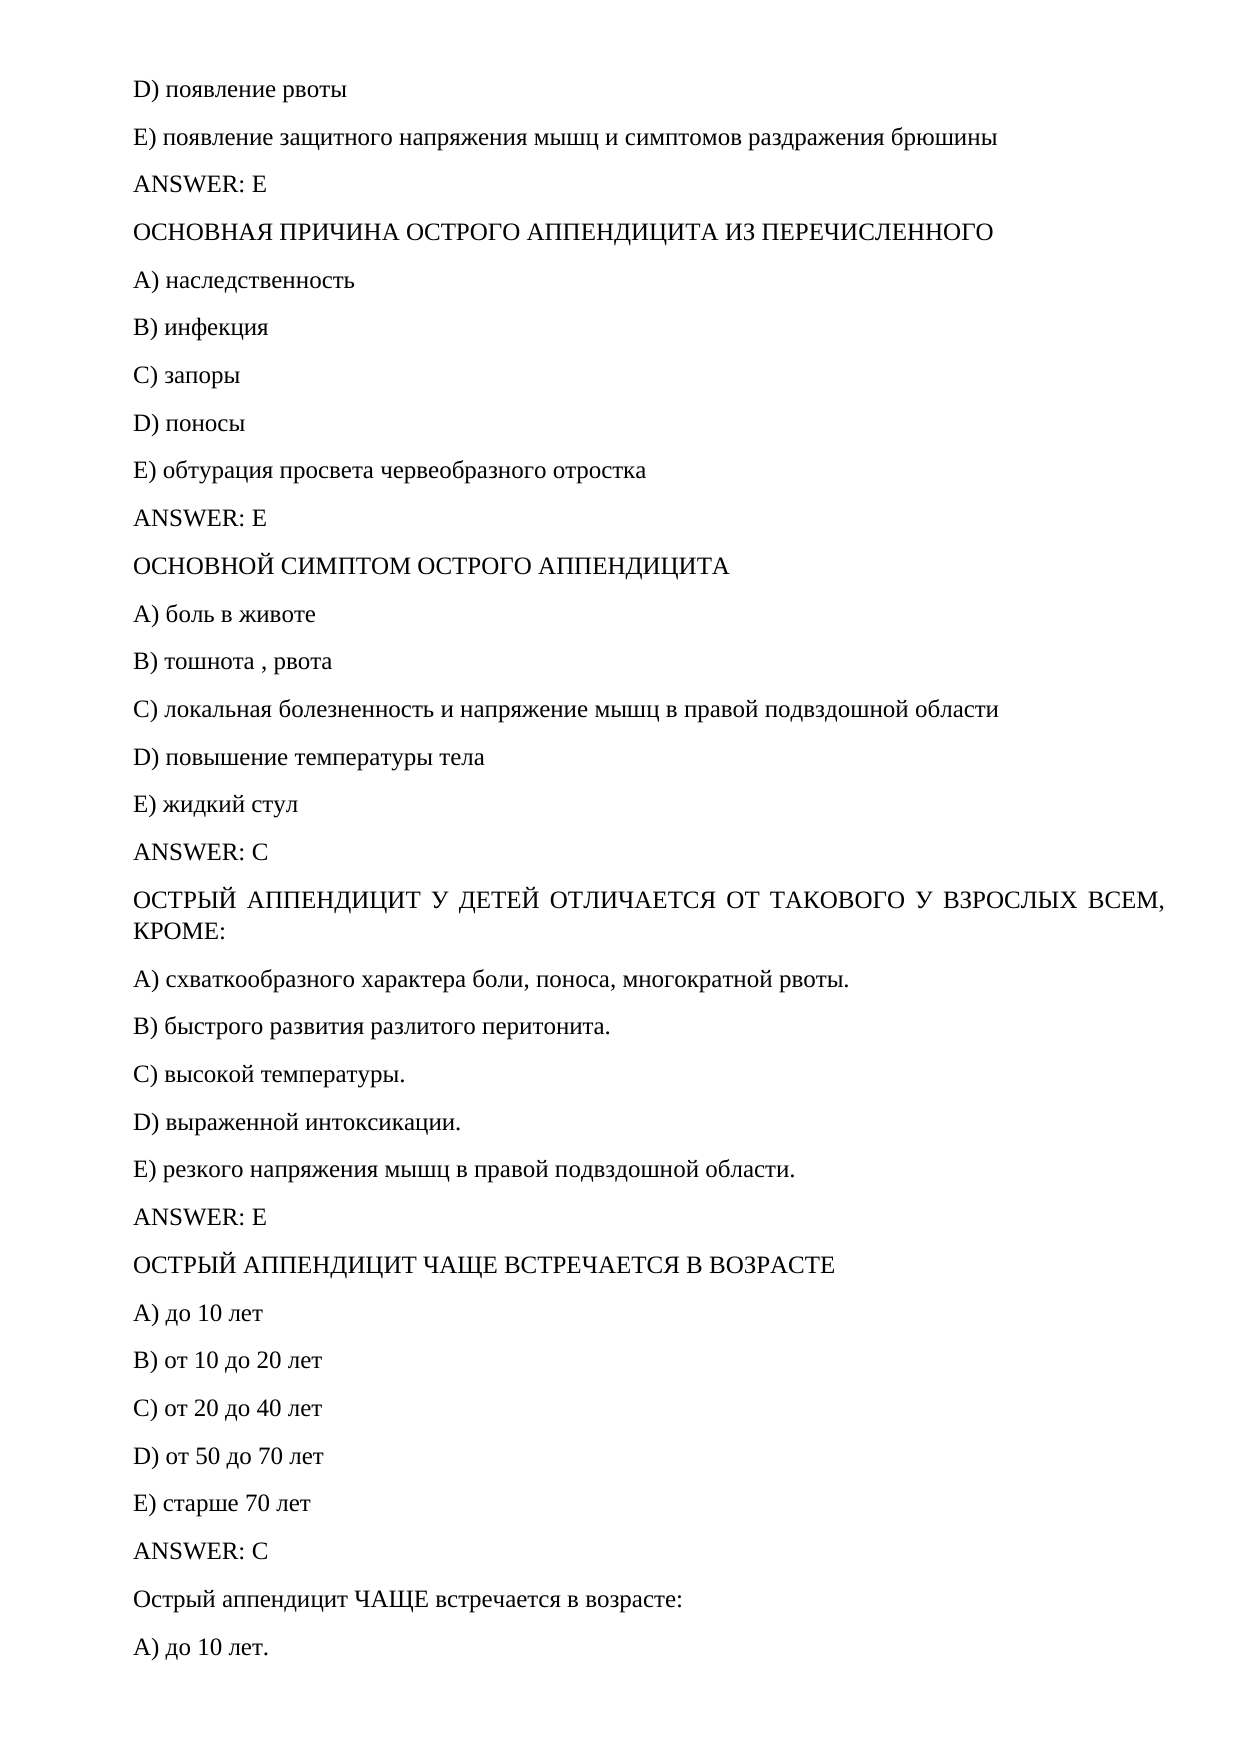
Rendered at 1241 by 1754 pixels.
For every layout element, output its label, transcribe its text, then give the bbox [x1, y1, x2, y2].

text B) тошнота , рвота [133, 646, 1167, 675]
text B) быстрого развития разлитого перитонита. [133, 1011, 1167, 1040]
text D) поносы [133, 408, 1167, 437]
text D) от 50 до 70 лет [133, 1441, 1167, 1469]
text ОСТРЫЙ АППЕНДИЦИТ У ДЕТЕЙ ОТЛИЧАЕТСЯ ОТ ТАКОВОГО У ВЗРОСЛЫХ ВСЕМ, КРОМЕ: [133, 885, 1167, 945]
text D) появление рвоты [133, 74, 1167, 103]
text C) локальная болезненность и напряжение мышц в правой подвздошной области [133, 694, 1167, 723]
text ANSWER: C [133, 1536, 1167, 1565]
text Острый аппендицит ЧАЩЕ встречается в возрасте: [133, 1584, 1167, 1613]
text D) повышение температуры тела [133, 742, 1167, 771]
text ANSWER: C [133, 837, 1167, 866]
text E) старше 70 лет [133, 1488, 1167, 1517]
text ANSWER: E [133, 169, 1167, 198]
text A) до 10 лет. [133, 1632, 1167, 1660]
text E) обтурация просвета червеобразного отростка [133, 456, 1167, 484]
text A) до 10 лет [133, 1298, 1167, 1326]
text ОСНОВНАЯ ПРИЧИНА ОСТРОГО АППЕНДИЦИТА ИЗ ПЕРЕЧИСЛЕННОГО [133, 217, 1167, 246]
text B) от 10 до 20 лет [133, 1345, 1167, 1374]
text C) высокой температуры. [133, 1059, 1167, 1088]
text ANSWER: E [133, 503, 1167, 532]
text E) резкого напряжения мышц в правой подвздошной области. [133, 1154, 1167, 1183]
text A) боль в животе [133, 599, 1167, 627]
text ОСТРЫЙ АППЕНДИЦИТ ЧАЩЕ ВСТРЕЧАЕТСЯ В ВОЗРАСТЕ [133, 1250, 1167, 1279]
text ANSWER: E [133, 1202, 1167, 1231]
text C) от 20 до 40 лет [133, 1393, 1167, 1422]
text B) инфекция [133, 312, 1167, 341]
text A) наследственность [133, 265, 1167, 293]
text E) появление защитного напряжения мышц и симптомов раздражения брюшины [133, 122, 1167, 150]
text A) схваткообразного характера боли, поноса, многократной рвоты. [133, 964, 1167, 992]
text ОСНОВНОЙ СИМПТОМ ОСТРОГО АППЕНДИЦИТА [133, 551, 1167, 580]
text C) запоры [133, 360, 1167, 389]
text E) жидкий стул [133, 789, 1167, 818]
text D) выраженной интоксикации. [133, 1107, 1167, 1136]
